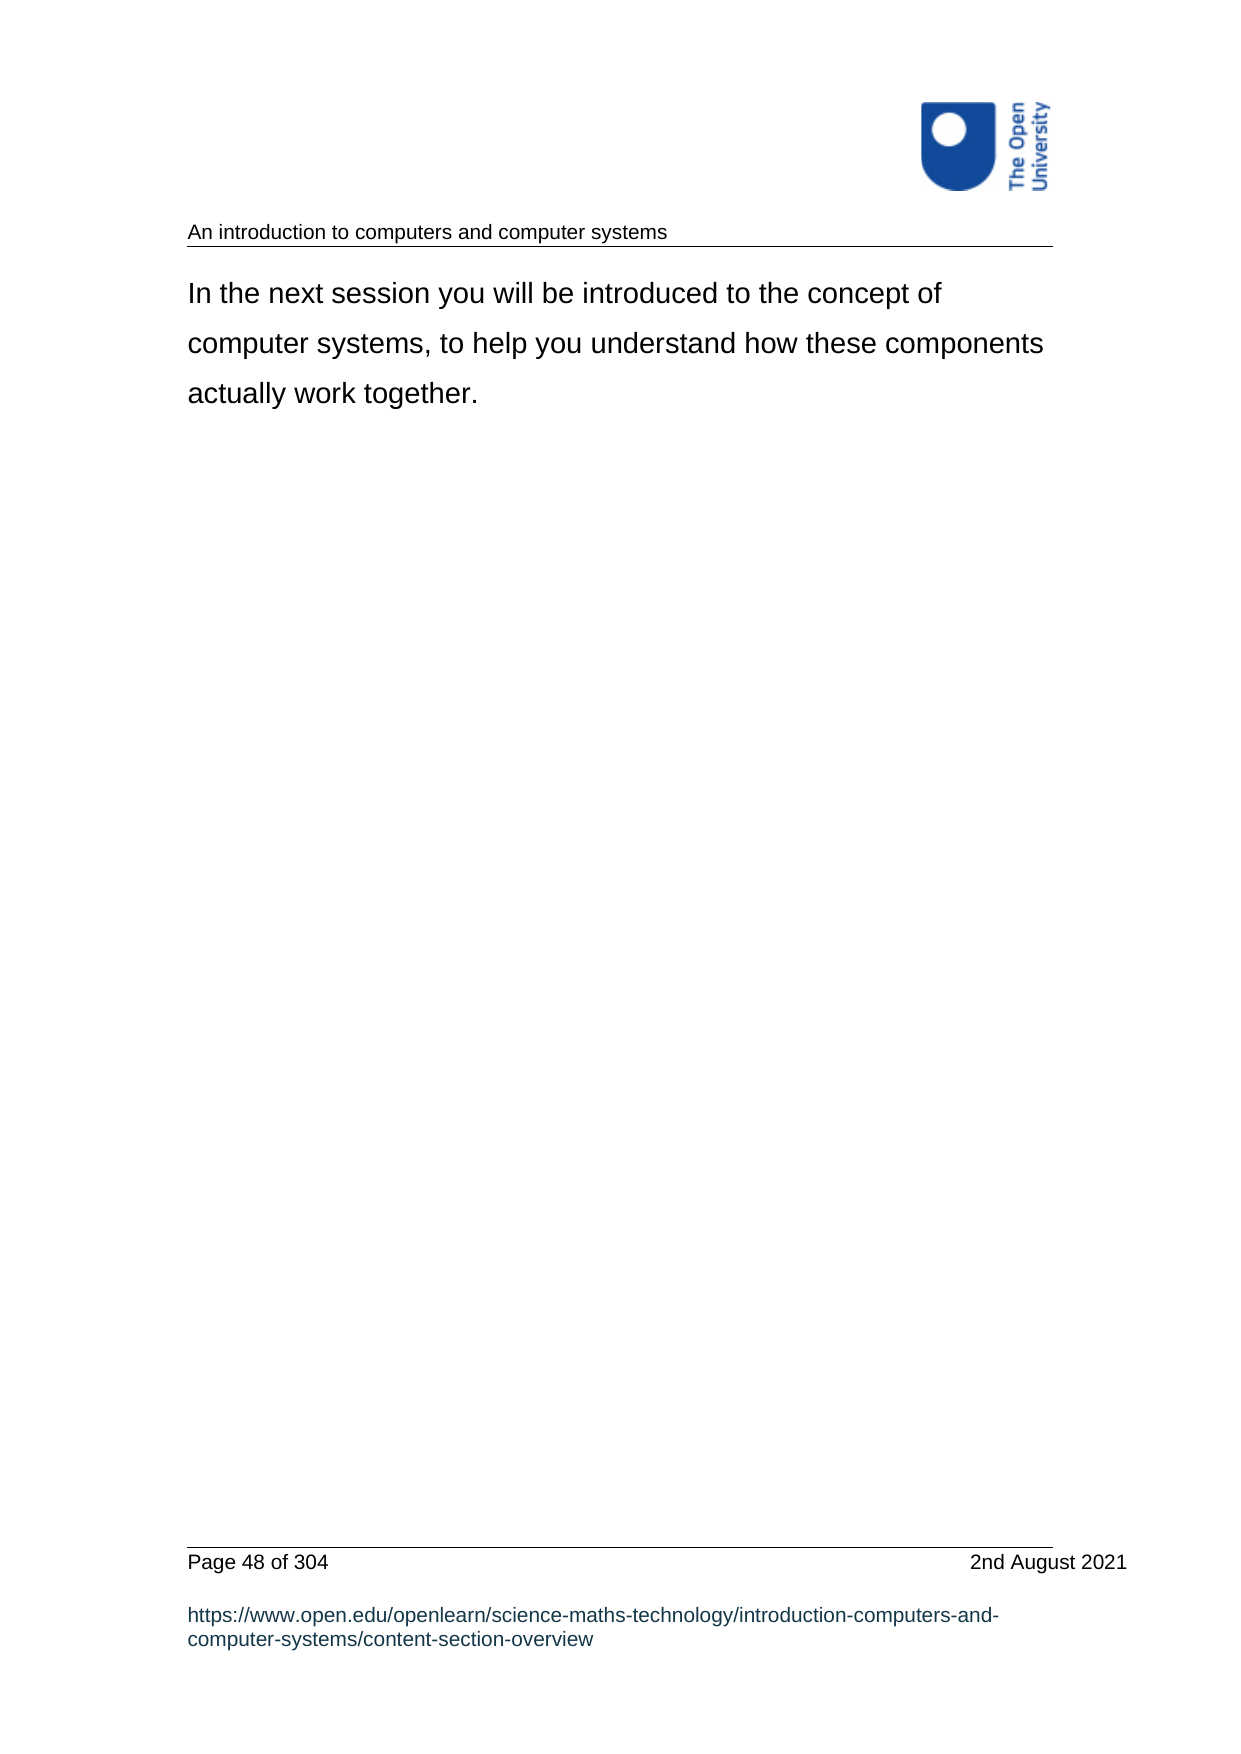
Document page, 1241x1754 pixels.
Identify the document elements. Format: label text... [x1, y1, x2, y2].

picture [921, 102, 1052, 191]
text In the next session you will be introduced to the concept of computer systems, to help you understand how these components actually work together. [187, 276, 1053, 410]
